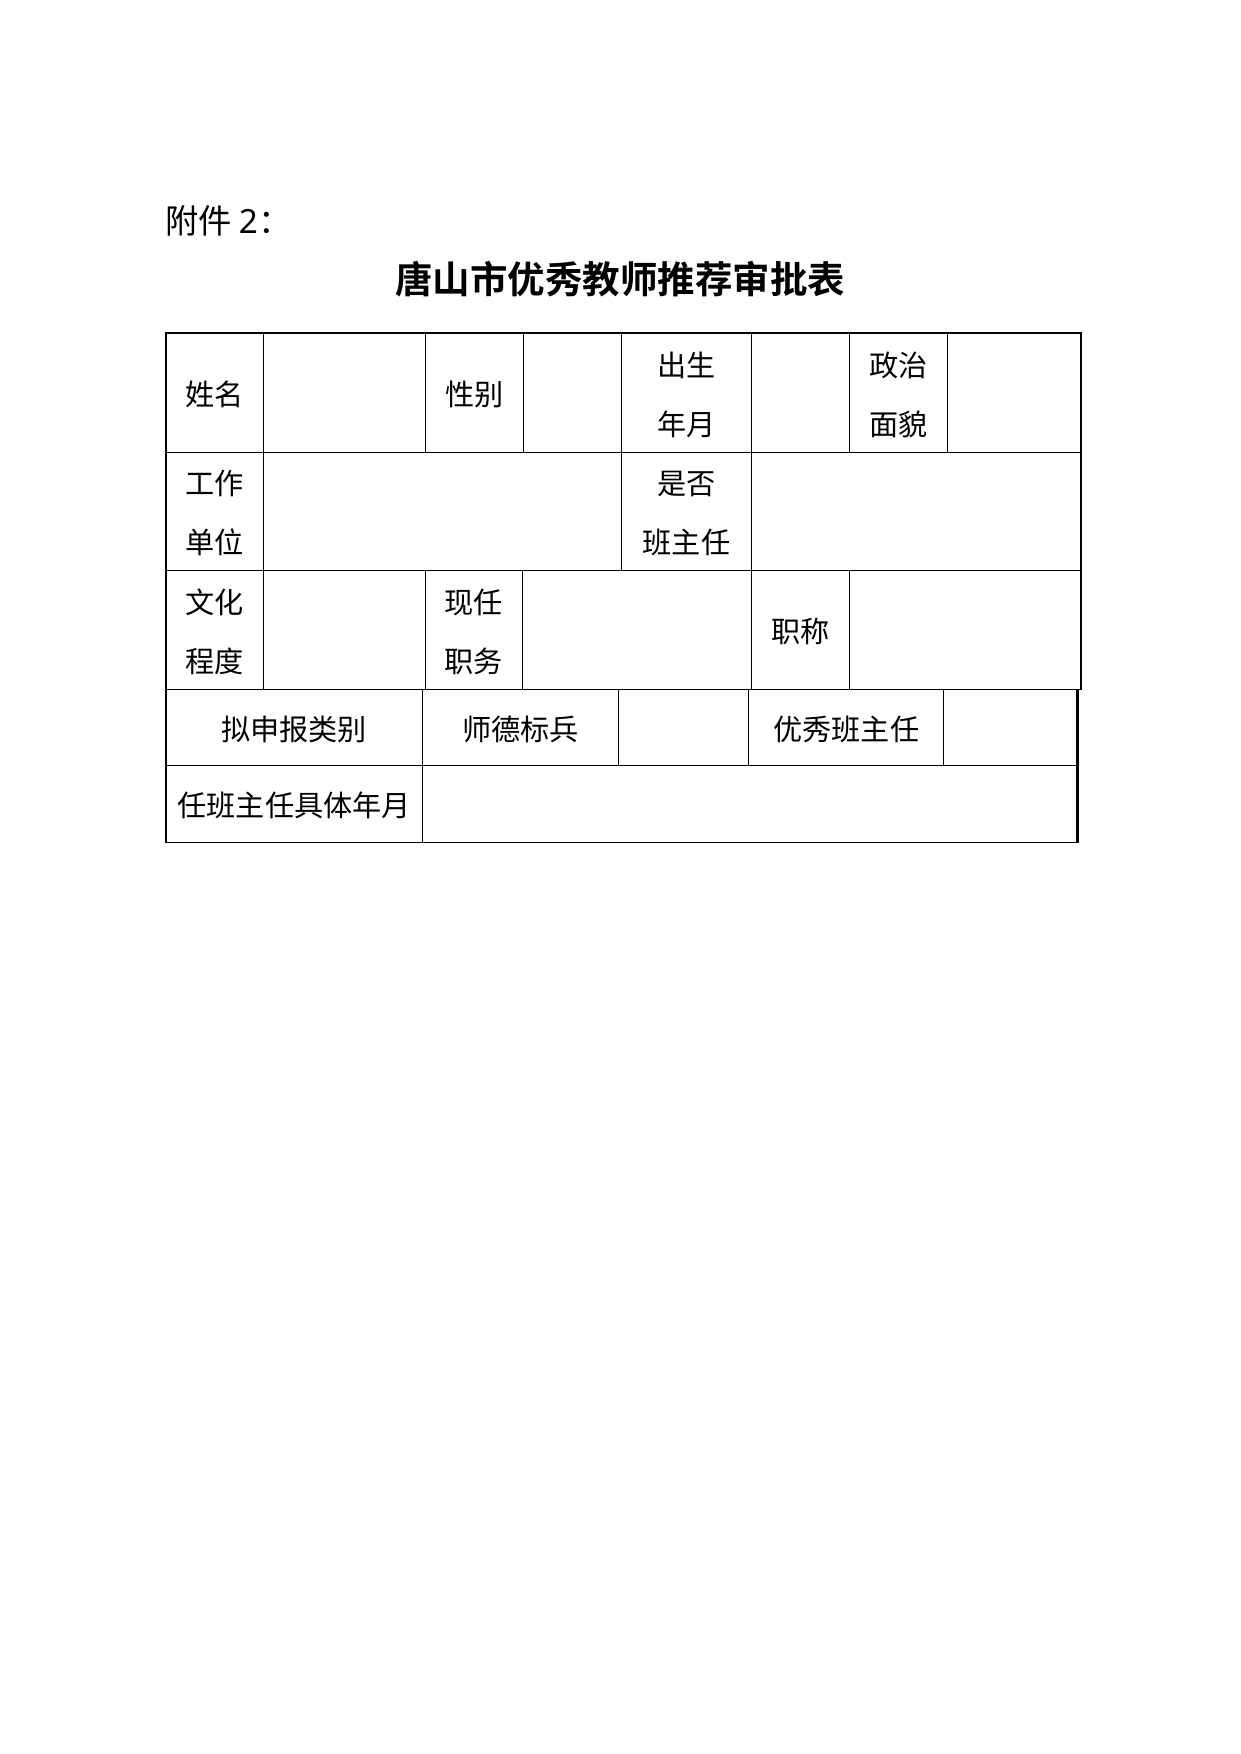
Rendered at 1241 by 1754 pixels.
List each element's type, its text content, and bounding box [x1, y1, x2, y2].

table_cell [752, 453, 1080, 570]
table_header [524, 334, 621, 452]
table_cell 文化 程度 [167, 571, 263, 689]
table_cell 是否 班主任 [622, 453, 751, 570]
table_cell [264, 453, 621, 570]
table_cell [850, 571, 1080, 689]
table_cell 现任 职务 [426, 571, 522, 689]
table_cell [264, 571, 425, 689]
table_cell [423, 766, 1076, 842]
table_header [752, 334, 849, 452]
table_header 出生 年月 [622, 334, 751, 452]
table_cell 师德标兵 [423, 690, 618, 765]
table_header [264, 334, 425, 452]
table_cell 任班主任具体年月 [167, 766, 422, 842]
table_header 政治 面貌 [850, 334, 947, 452]
table_cell [944, 690, 1076, 765]
text 附件2： [165, 189, 1075, 248]
table_header [948, 334, 1080, 452]
table_cell [619, 690, 748, 765]
table_cell 职称 [752, 571, 849, 689]
table_cell 拟申报类别 [167, 690, 422, 765]
table_header 姓名 [167, 334, 263, 452]
table_cell 优秀班主任 [749, 690, 943, 765]
table_cell 工作 单位 [167, 453, 263, 570]
text 唐山市优秀教师推荐审批表 [165, 248, 1075, 307]
table_header 性别 [426, 334, 523, 452]
table_cell [523, 571, 751, 689]
